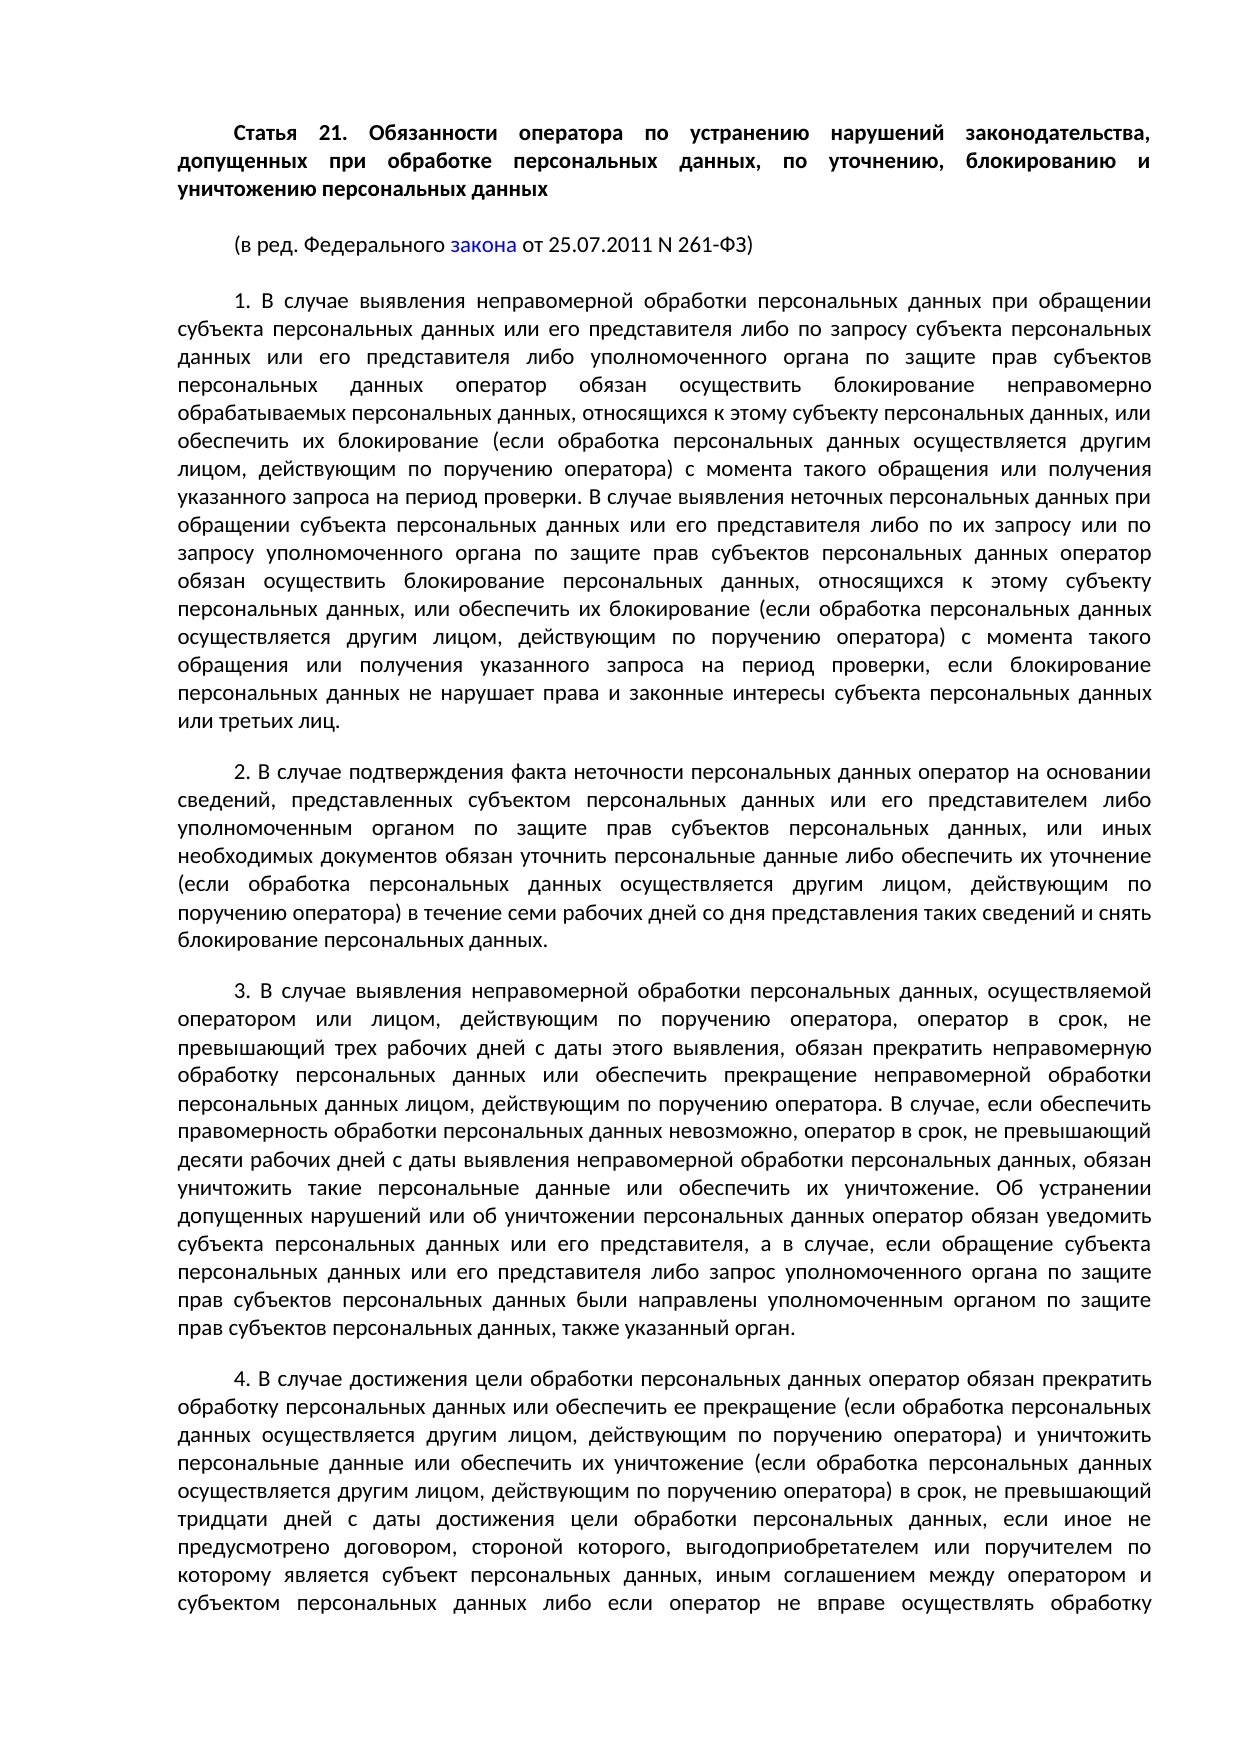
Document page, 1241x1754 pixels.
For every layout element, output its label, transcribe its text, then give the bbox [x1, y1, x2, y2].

text (в ред. Федерального закона от 25.07.2011 N 261-ФЗ) [177, 230, 1152, 258]
text 3. В случае выявления неправомерной обработки персональных данных, осуществляемой оператором или лицом, действующим по поручению оператора, оператор в срок, не превышающий трех рабочих дней с даты этого выявления, обязан прекратить неправомерную обработку персональных данных или обеспечить прекращение неправомерной обработки персональных данных лицом, действующим по поручению оператора. В случае, если обеспечить правомерность обработки персональных данных невозможно, оператор в срок, не превышающий десяти рабочих дней с даты выявления неправомерной обработки персональных данных, обязан уничтожить такие персональные данные или обеспечить их уничтожение. Об устранении допущенных нарушений или об уничтожении персональных данных оператор обязан уведомить субъекта персональных данных или его представителя, а в случае, если обращение субъекта персональных данных или его представителя либо запрос уполномоченного органа по защите прав субъектов персональных данных были направлены уполномоченным органом по защите прав субъектов персональных данных, также указанный орган. [177, 977, 1152, 1341]
title Статья 21. Обязанности оператора по устранению нарушений законодательства, допущенных при обработке персональных данных, по уточнению, блокированию и уничтожению персональных данных [177, 118, 1152, 202]
text 2. В случае подтверждения факта неточности персональных данных оператор на основании сведений, представленных субъектом персональных данных или его представителем либо уполномоченным органом по защите прав субъектов персональных данных, или иных необходимых документов обязан уточнить персональные данные либо обеспечить их уточнение (если обработка персональных данных осуществляется другим лицом, действующим по поручению оператора) в течение семи рабочих дней со дня представления таких сведений и снять блокирование персональных данных. [177, 757, 1152, 954]
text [177, 1364, 1152, 1616]
text 1. В случае выявления неправомерной обработки персональных данных при обращении субъекта персональных данных или его представителя либо по запросу субъекта персональных данных или его представителя либо уполномоченного органа по защите прав субъектов персональных данных оператор обязан осуществить блокирование неправомерно обрабатываемых персональных данных, относящихся к этому субъекту персональных данных, или обеспечить их блокирование (если обработка персональных данных осуществляется другим лицом, действующим по поручению оператора) с момента такого обращения или получения указанного запроса на период проверки. В случае выявления неточных персональных данных при обращении субъекта персональных данных или его представителя либо по их запросу или по запросу уполномоченного органа по защите прав субъектов персональных данных оператор обязан осуществить блокирование персональных данных, относящихся к этому субъекту персональных данных, или обеспечить их блокирование (если обработка персональных данных осуществляется другим лицом, действующим по поручению оператора) с момента такого обращения или получения указанного запроса на период проверки, если блокирование персональных данных не нарушает права и законные интересы субъекта персональных данных или третьих лиц. [177, 286, 1152, 734]
